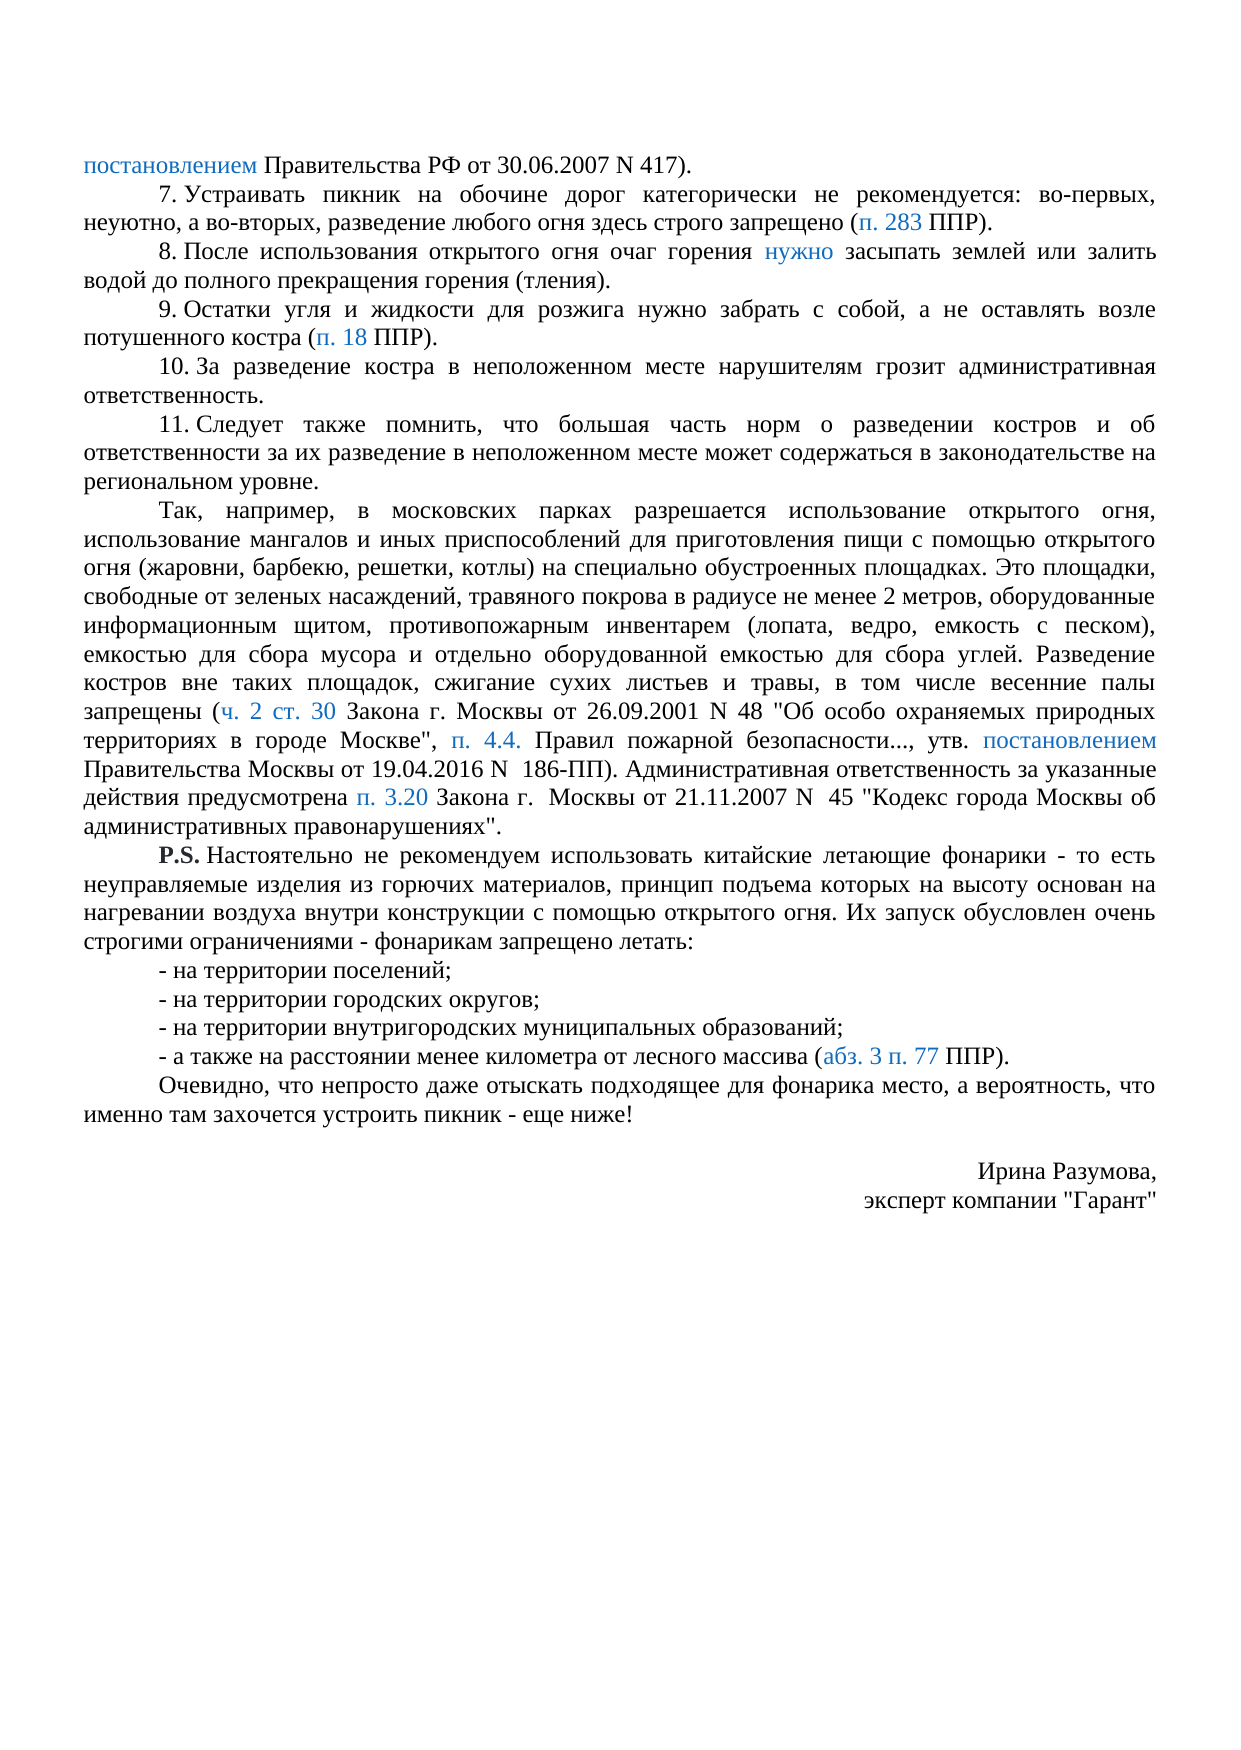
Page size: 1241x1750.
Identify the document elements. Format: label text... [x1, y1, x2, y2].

text 10. За разведение костра в неположенном месте нарушителям грозит административная ответственность. [83, 351, 1157, 409]
text эксперт компании "Гарант" [83, 1185, 1157, 1214]
text - на территории внутригородских муниципальных образований; [83, 1012, 1157, 1041]
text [83, 150, 1157, 179]
text Очевидно, что непросто даже отыскать подходящее для фонарика место, а вероятность, что именно там захочется устроить пикник - еще ниже! [83, 1070, 1157, 1127]
text - на территории городских округов; [83, 984, 1157, 1012]
text 11. Следует также помнить, что большая часть норм о разведении костров и об ответственности за их разведение в неположенном месте может содержаться в законодательстве на региональном уровне. [83, 409, 1157, 495]
text Так, например, в московских парках разрешается использование открытого огня, использование мангалов и иных приспособлений для приготовления пищи с помощью открытого огня (жаровни, барбекю, решетки, котлы) на специально обустроенных площадках. Это площадки, свободные от зеленых насаждений, травяного покрова в радиусе не менее 2 метров, оборудованные информационным щитом, противопожарным инвентарем (лопата, ведро, емкость с песком), емкостью для сбора мусора и отдельно оборудованной емкостью для сбора углей. Разведение костров вне таких площадок, сжигание сухих листьев и травы, в том числе весенние палы запрещены (ч. 2 ст. 30 Закона г. Москвы от 26.09.2001 N 48 "Об особо охраняемых природных территориях в городе Москве", п. 4.4. Правил пожарной безопасности..., утв. постановлением Правительства Москвы от 19.04.2016 N 186-ПП). Административная ответственность за указанные действия предусмотрена п. 3.20 Закона г. Москвы от 21.11.2007 N 45 "Кодекс города Москвы об административных правонарушениях". [83, 495, 1157, 840]
text 9. Остатки угля и жидкости для розжига нужно забрать с собой, а не оставлять возле потушенного костра (п. 18 ППР). [83, 294, 1157, 351]
text - а также на расстоянии менее километра от лесного массива (абз. 3 п. 77 ППР). [83, 1041, 1157, 1070]
text P.S. Настоятельно не рекомендуем использовать китайские летающие фонарики - то есть неуправляемые изделия из горючих материалов, принцип подъема которых на высоту основан на нагревании воздуха внутри конструкции с помощью открытого огня. Их запуск обусловлен очень строгими ограничениями - фонарикам запрещено летать: [83, 840, 1157, 955]
text - на территории поселений; [83, 955, 1157, 984]
text 8. После использования открытого огня очаг горения нужно засыпать землей или залить водой до полного прекращения горения (тления). [83, 236, 1157, 294]
text Ирина Разумова, [83, 1156, 1157, 1185]
text 7. Устраивать пикник на обочине дорог категорически не рекомендуется: во-первых, неуютно, а во-вторых, разведение любого огня здесь строго запрещено (п. 283 ППР). [83, 179, 1157, 236]
